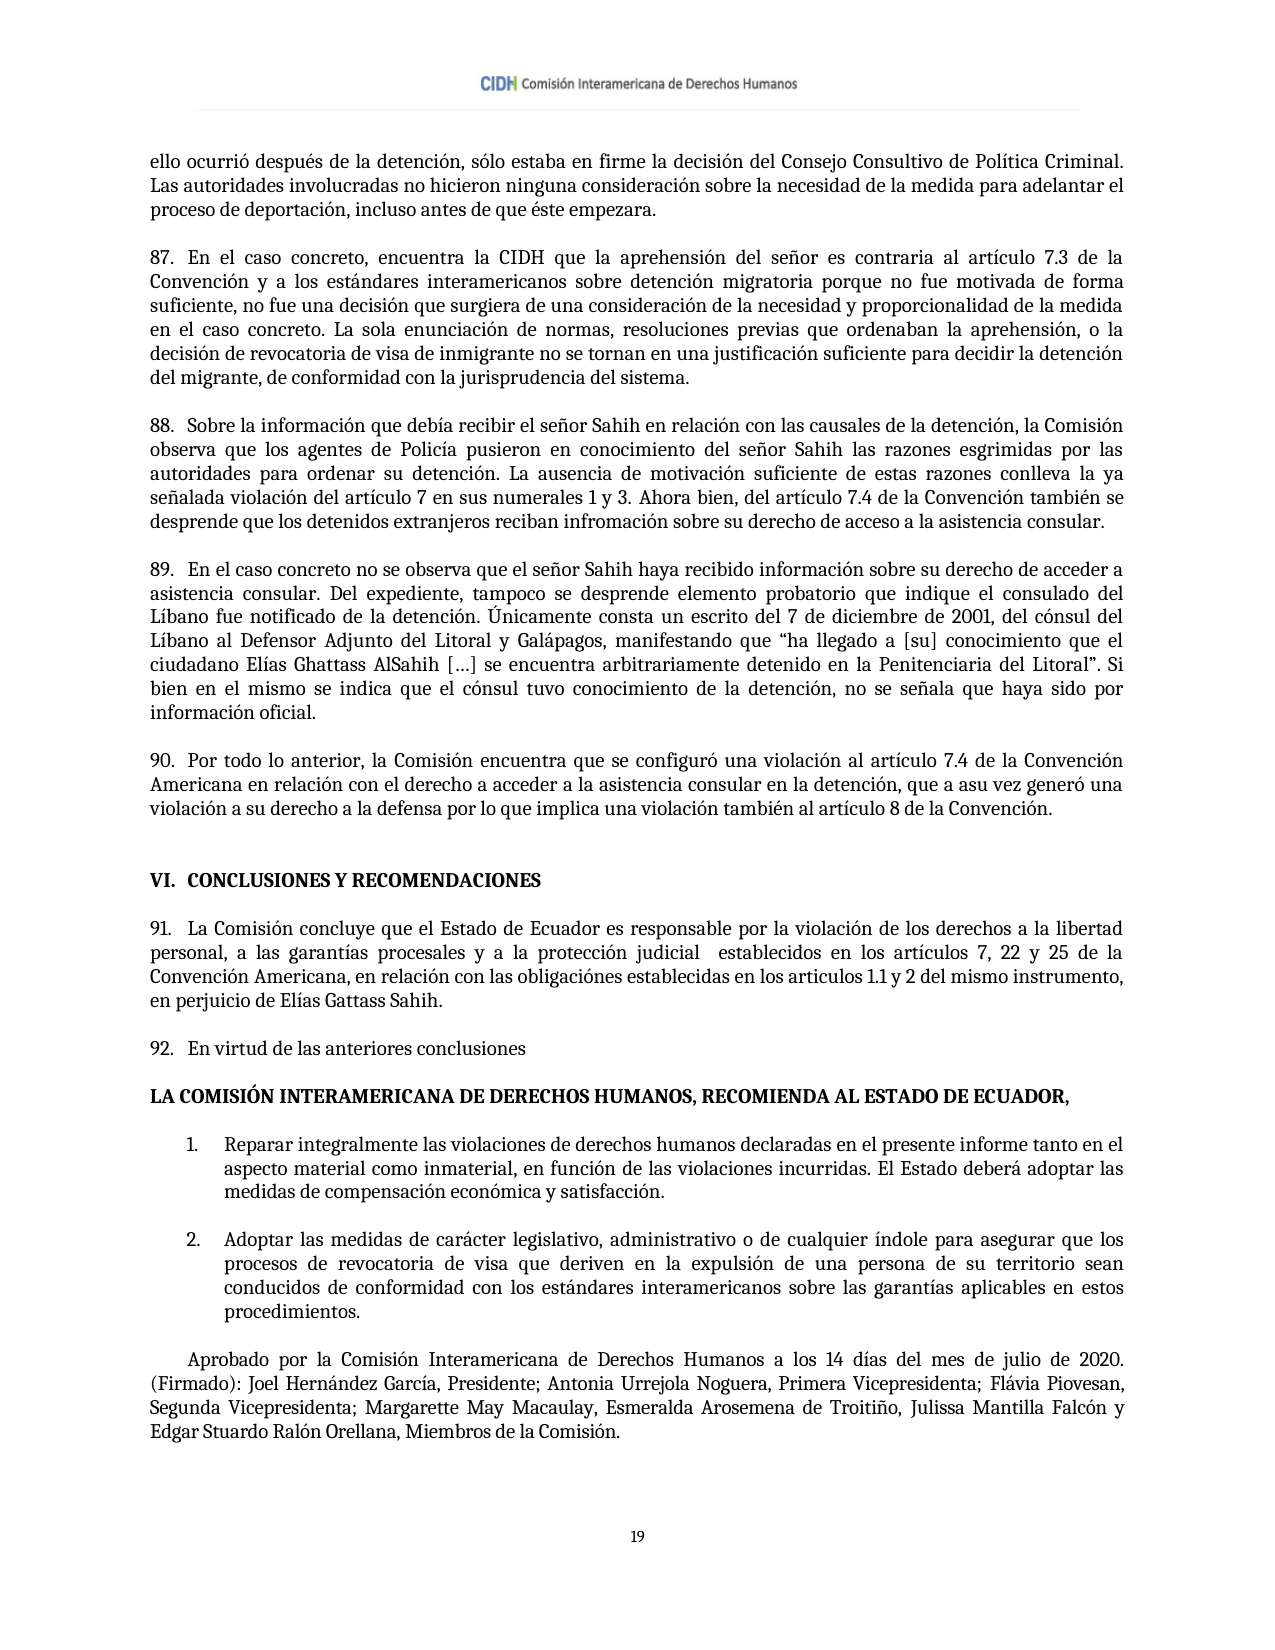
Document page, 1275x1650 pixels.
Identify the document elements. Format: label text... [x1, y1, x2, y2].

text Por todo lo anterior, la Comisión encuentra que se configuró una violación al artículo 7.4 de la Convención Americana en relación con el derecho a acceder a la asistencia consular en la detención, que a asu vez generó una violación a su derecho a la defensa por lo que implica una violación también al artículo 8 de la Convención. [150, 749, 1125, 821]
text La Comisión concluye que el Estado de Ecuador es responsable por la violación de los derechos a la libertad personal, a las garantías procesales y a la protección judicial establecidos en los artículos 7, 22 y 25 de la Convención Americana, en relación con las obligaciónes establecidas en los articulos 1.1 y 2 del mismo instrumento, en perjuicio de Elías Gattass Sahih. [150, 917, 1125, 1012]
text LA COMISIÓN INTERAMERICANA DE DERECHOS HUMANOS, RECOMIENDA AL ESTADO DE ECUADOR, [150, 1084, 1125, 1108]
text En el caso concreto, encuentra la CIDH que la aprehensión del señor es contraria al artículo 7.3 de la Convención y a los estándares interamericanos sobre detención migratoria porque no fue motivada de forma suficiente, no fue una decisión que surgiera de una consideración de la necesidad y proporcionalidad de la medida en el caso concreto. La sola enunciación de normas, resoluciones previas que ordenaban la aprehensión, o la decisión de revocatoria de visa de inmigrante no se tornan en una justificación suficiente para decidir la detención del migrante, de conformidad con la jurisprudencia del sistema. [150, 246, 1125, 389]
picture [475, 75, 800, 93]
text Sobre la información que debía recibir el señor Sahih en relación con las causales de la detención, la Comisión observa que los agentes de Policía pusieron en conocimiento del señor Sahih las razones esgrimidas por las autoridades para ordenar su detención. La ausencia de motivación suficiente de estas razones conlleva la ya señalada violación del artículo 7 en sus numerales 1 y 3. Ahora bien, del artículo 7.4 de la Convención también se desprende que los detenidos extranjeros reciban infromación sobre su derecho de acceso a la asistencia consular. [150, 413, 1125, 533]
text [150, 150, 1125, 222]
text Aprobado por la Comisión Interamericana de Derechos Humanos a los 14 días del mes de julio de 2020. (Firmado): Joel Hernández García, Presidente; Antonia Urrejola Noguera, Primera Vicepresidenta; Flávia Piovesan, Segunda Vicepresidenta; Margarette May Macaulay, Esmeralda Arosemena de Troitiño, Julissa Mantilla Falcón y Edgar Stuardo Ralón Orellana, Miembros de la Comisión. [150, 1348, 1125, 1444]
list Reparar integralmente las violaciones de derechos humanos declaradas en el presente informe tanto en el aspecto material como inmaterial, en función de las violaciones incurridas. El Estado deberá adoptar las medidas de compensación económica y satisfacción. [186, 1132, 1125, 1204]
subtitle CONCLUSIONES Y RECOMENDACIONES [150, 869, 1066, 893]
list Adoptar las medidas de carácter legislativo, administrativo o de cualquier índole para asegurar que los procesos de revocatoria de visa que deriven en la expulsión de una persona de su territorio sean conducidos de conformidad con los estándares interamericanos sobre las garantías aplicables en estos procedimientos. [186, 1228, 1125, 1324]
text En el caso concreto no se observa que el señor Sahih haya recibido información sobre su derecho de acceder a asistencia consular. Del expediente, tampoco se desprende elemento probatorio que indique el consulado del Líbano fue notificado de la detención. Únicamente consta un escrito del 7 de diciembre de 2001, del cónsul del Líbano al Defensor Adjunto del Litoral y Galápagos, manifestando que “ha llegado a [su] conocimiento que el ciudadano Elías Ghattass AlSahih […] se encuentra arbitrariamente detenido en la Penitenciaria del Litoral”. Si bien en el mismo se indica que el cónsul tuvo conocimiento de la detención, no se señala que haya sido por información oficial. [150, 557, 1125, 725]
text En virtud de las anteriores conclusiones [150, 1036, 1125, 1060]
